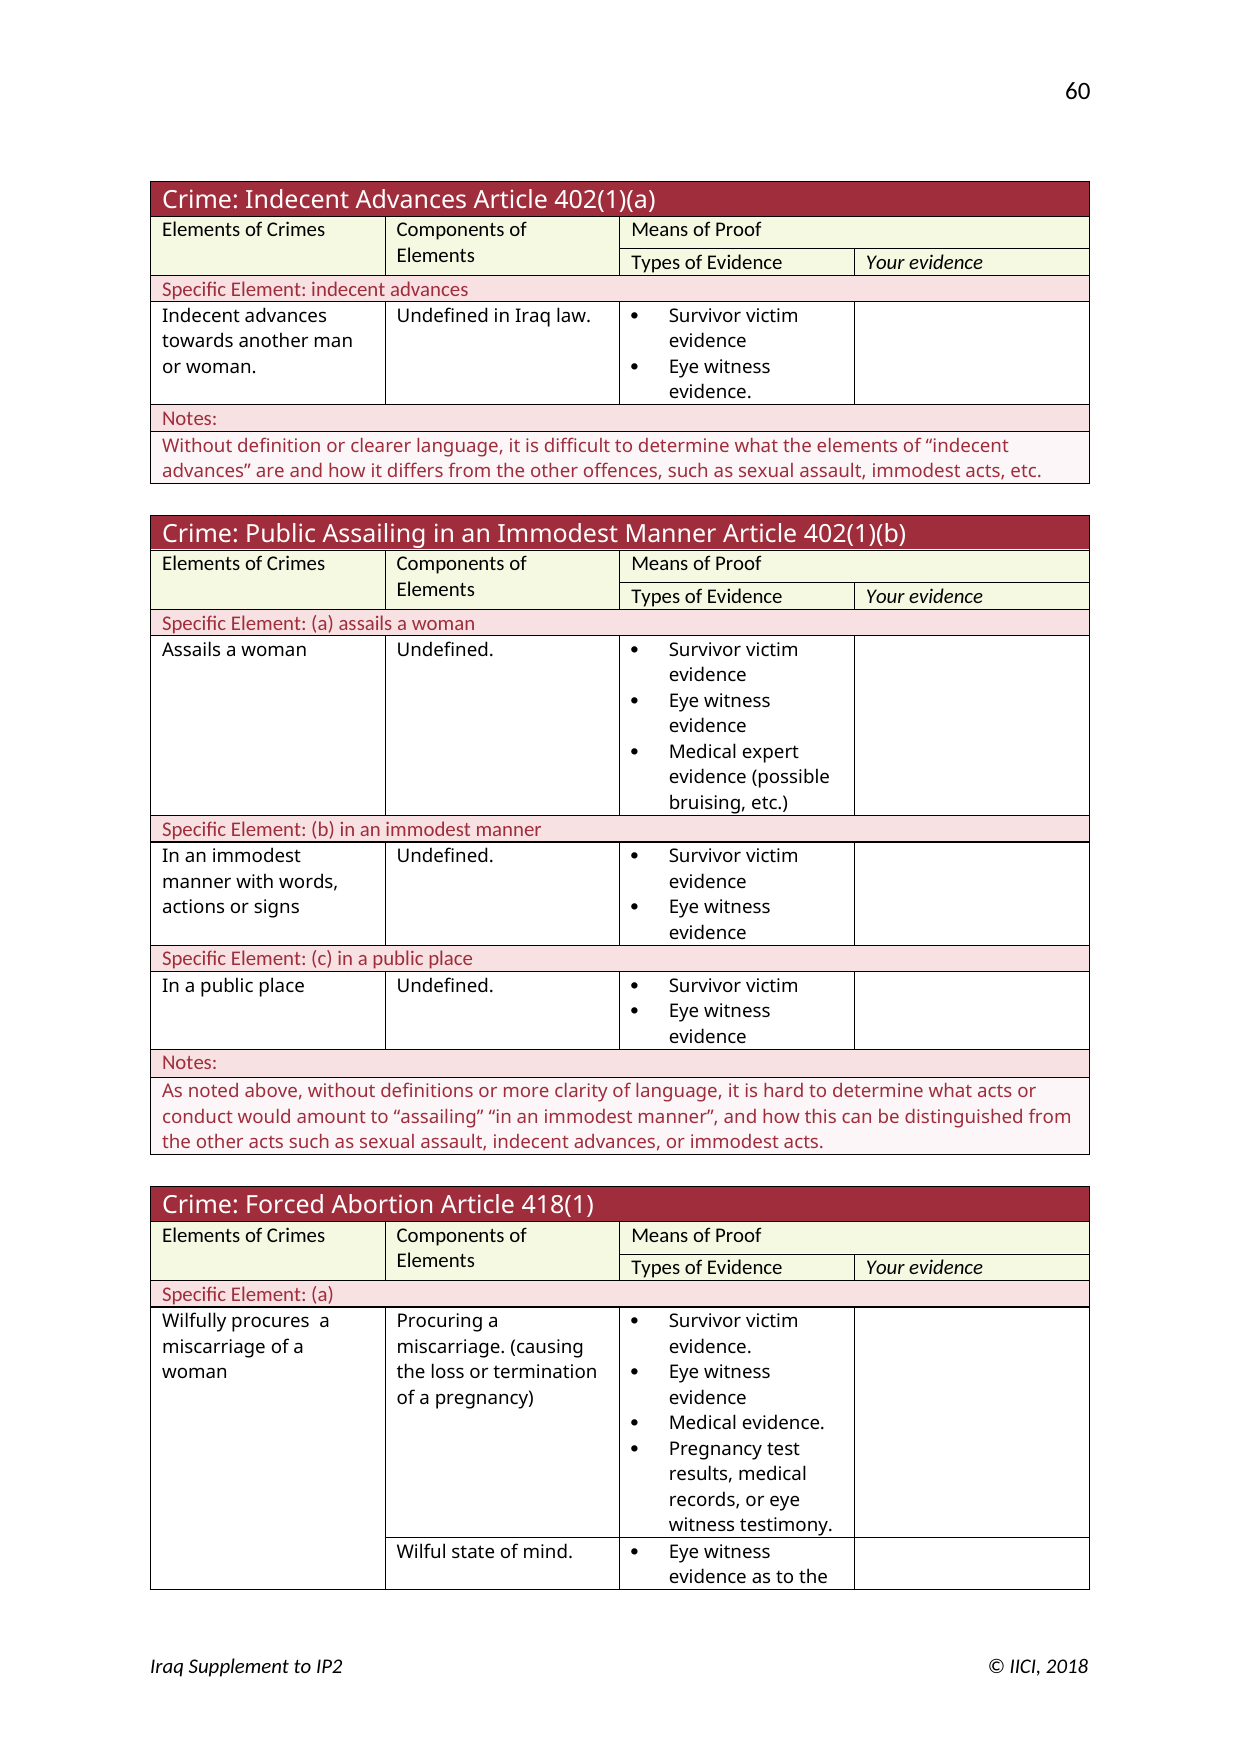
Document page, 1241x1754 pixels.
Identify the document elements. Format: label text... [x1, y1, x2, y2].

table_cell Types of Evidence [620, 1255, 854, 1280]
table_cell Procuring a miscarriage. (causing the loss or termination of a pregnancy) [386, 1308, 619, 1537]
table_cell Elements of Crimes [151, 1222, 385, 1280]
table_cell Specific Element: (c) in a public place [151, 946, 1089, 971]
table_cell Notes: [151, 1050, 1089, 1077]
table_cell Indecent advances towards another man or woman. [151, 302, 385, 404]
table_cell Means of Proof [620, 217, 1089, 248]
table_cell Undefined in Iraq law. [386, 302, 619, 404]
table_cell Components of Elements [386, 1222, 619, 1280]
table_cell Without definition or clearer language, it is difficult to determine what the elements of “indecent advances” are and how it differs from the other offences, such as sexual assault, immodest acts, etc. [151, 432, 1089, 483]
table_cell Means of Proof [620, 1222, 1089, 1253]
table_cell Undefined. [386, 972, 619, 1048]
table_cell [855, 972, 1089, 1048]
table_cell Specific Element: (a) [151, 1281, 1089, 1306]
table_header Crime: Public Assailing in an Immodest Manner Article 402(1)(b) [151, 516, 1089, 549]
table_cell Survivor victim evidence Eye witness evidence [620, 843, 854, 944]
table_cell Components of Elements [386, 217, 619, 275]
table_cell Undefined. [386, 843, 619, 944]
table_cell Survivor victim Eye witness evidence [620, 972, 854, 1048]
table_cell In an immodest manner with words, actions or signs [151, 843, 385, 944]
table_cell Your evidence [855, 1255, 1089, 1280]
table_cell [386, 1538, 619, 1589]
table_cell Assails a woman [151, 636, 385, 815]
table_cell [620, 1538, 854, 1589]
table_cell [855, 843, 1089, 944]
table_cell In a public place [151, 972, 385, 1048]
table_cell Your evidence [855, 249, 1089, 275]
table_cell [855, 1538, 1089, 1589]
table_header Crime: Indecent Advances Article 402(1)(a) [151, 182, 1089, 216]
table_cell Survivor victim evidence Eye witness evidence. [620, 302, 854, 404]
table_cell [855, 636, 1089, 815]
table_cell Your evidence [855, 583, 1089, 609]
table_cell Specific Element: (a) assails a woman [151, 610, 1089, 635]
table_cell [855, 1308, 1089, 1537]
table_cell [855, 302, 1089, 404]
table_header Crime: Forced Abortion Article 418(1) [151, 1187, 1089, 1221]
table_cell Survivor victim evidence Eye witness evidence Medical expert evidence (possible bruising, etc.) [620, 636, 854, 815]
table_cell Elements of Crimes [151, 551, 385, 609]
table_cell Survivor victim evidence. Eye witness evidence Medical evidence. Pregnancy test results, medical records, or eye witness testimony. [620, 1308, 854, 1537]
table_cell Undefined. [386, 636, 619, 815]
table_cell Elements of Crimes [151, 217, 385, 275]
table_cell Types of Evidence [620, 583, 854, 609]
table_cell Types of Evidence [620, 249, 854, 275]
table_cell Components of Elements [386, 551, 619, 609]
table_cell Wilfully procures a miscarriage of a woman [151, 1308, 385, 1589]
table_cell Specific Element: (b) in an immodest manner [151, 816, 1089, 841]
table_cell Means of Proof [620, 551, 1089, 582]
table_cell Specific Element: indecent advances [151, 276, 1089, 301]
table_cell As noted above, without definitions or more clarity of language, it is hard to determine what acts or conduct would amount to “assailing” “in an immodest manner”, and how this can be distinguished from the other acts such as sexual assault, indecent advances, or immodest acts. [151, 1078, 1089, 1154]
table_cell Notes: [151, 405, 1089, 431]
